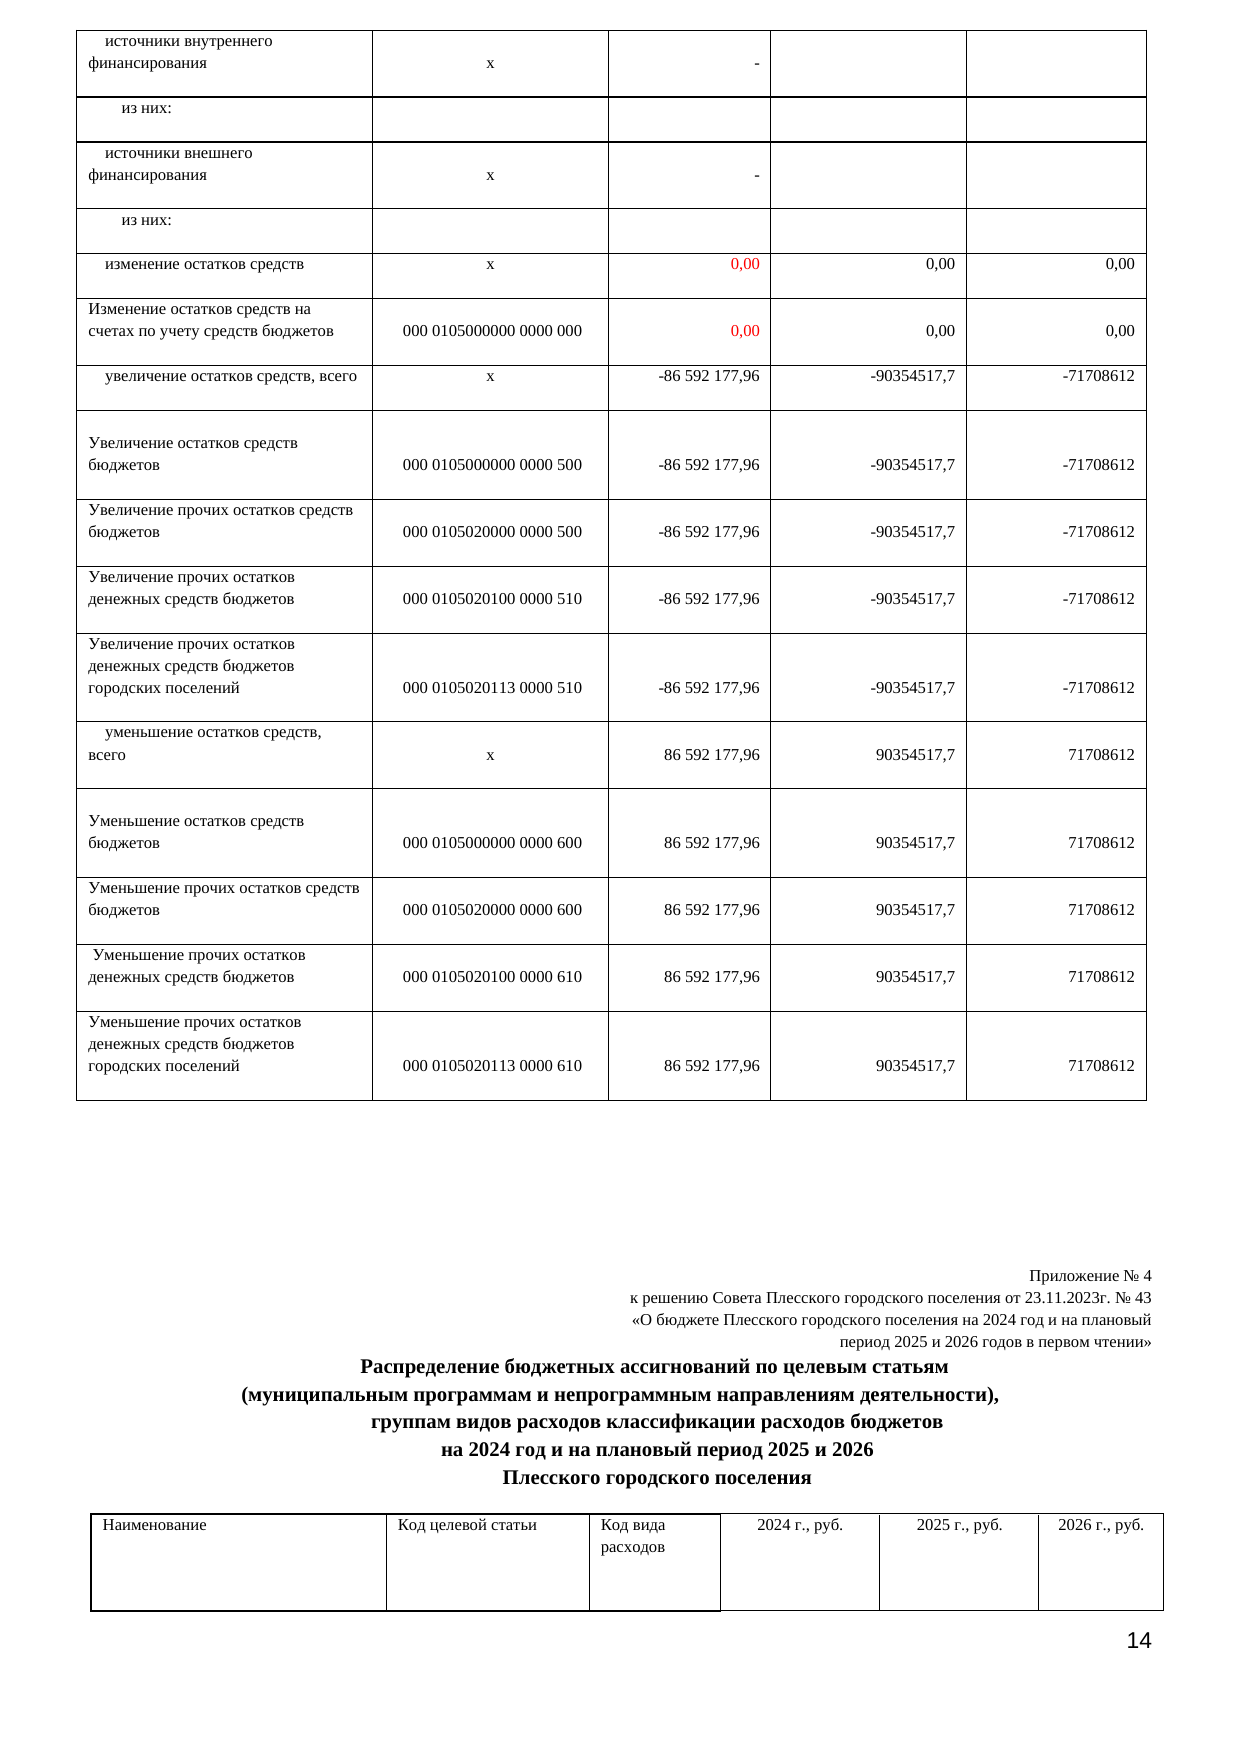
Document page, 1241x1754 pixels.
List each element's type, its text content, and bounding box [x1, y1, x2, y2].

table_cell [967, 143, 1146, 208]
table_cell [967, 209, 1146, 253]
text «О бюджете Плесского городского поселения на 2024 год и на плановый [89, 1310, 1152, 1329]
table_cell 0,00 [609, 254, 770, 298]
table_cell -90354517,7 [771, 411, 966, 499]
table_cell 71708612 [967, 722, 1146, 788]
table_header Код целевой статьи [387, 1515, 589, 1610]
table_cell -90354517,7 [771, 567, 966, 632]
table_cell -90354517,7 [771, 634, 966, 721]
table_cell [967, 31, 1146, 96]
table_cell х [373, 722, 608, 788]
table_cell [609, 209, 770, 253]
table_cell -86 592 177,96 [609, 567, 770, 632]
table_cell -90354517,7 [771, 500, 966, 566]
table_cell 71708612 [967, 789, 1146, 877]
table_cell [771, 143, 966, 208]
table_cell источники внешнего финансирования [77, 143, 372, 208]
table_cell х [373, 366, 608, 410]
table_cell -71708612 [967, 634, 1146, 721]
table_header Наименование [92, 1515, 386, 1610]
table_cell -86 592 177,96 [609, 366, 770, 410]
table_cell -71708612 [967, 366, 1146, 410]
table_cell 86 592 177,96 [609, 878, 770, 944]
table_cell [373, 209, 608, 253]
table_cell 0,00 [771, 254, 966, 298]
table_cell 0,00 [967, 299, 1146, 365]
table_cell увеличение остатков средств, всего [77, 366, 372, 410]
table_cell [373, 98, 608, 141]
table_cell Увеличение прочих остатков денежных средств бюджетов [77, 567, 372, 632]
text группам видов расходов классификации расходов бюджетов [89, 1409, 1152, 1433]
table_cell [771, 31, 966, 96]
table_header 2025 г., руб. [880, 1514, 1038, 1610]
table_cell 90354517,7 [771, 945, 966, 1011]
table_cell из них: [77, 98, 372, 141]
table_cell Уменьшение прочих остатков средств бюджетов [77, 878, 372, 944]
table_cell 86 592 177,96 [609, 789, 770, 877]
table_cell - [609, 31, 770, 96]
table_cell 000 0105020113 0000 610 [373, 1012, 608, 1099]
table_cell 0,00 [771, 299, 966, 365]
table_cell [771, 98, 966, 141]
table_cell 000 0105000000 0000 500 [373, 411, 608, 499]
table_cell Изменение остатков средств на счетах по учету средств бюджетов [77, 299, 372, 365]
table_cell 86 592 177,96 [609, 945, 770, 1011]
text на 2024 год и на плановый период 2025 и 2026 [89, 1437, 1152, 1461]
table_cell [609, 98, 770, 141]
table_cell х [373, 31, 608, 96]
table_cell [771, 209, 966, 253]
text период 2025 и 2026 годов в первом чтении» [89, 1332, 1152, 1351]
text Приложение № 4 [89, 1266, 1152, 1285]
table_cell х [373, 143, 608, 208]
table_cell 86 592 177,96 [609, 722, 770, 788]
table_cell Увеличение прочих остатков средств бюджетов [77, 500, 372, 566]
table_cell 000 0105000000 0000 000 [373, 299, 608, 365]
table_cell 90354517,7 [771, 878, 966, 944]
table_cell уменьшение остатков средств, всего [77, 722, 372, 788]
table_cell -90354517,7 [771, 366, 966, 410]
table_cell источники внутреннего финансирования [77, 31, 372, 96]
table_cell 000 0105020000 0000 600 [373, 878, 608, 944]
table_cell Уменьшение остатков средств бюджетов [77, 789, 372, 877]
table_cell х [373, 254, 608, 298]
table_cell 71708612 [967, 945, 1146, 1011]
table_cell Уменьшение прочих остатков денежных средств бюджетов [77, 945, 372, 1011]
table_cell -86 592 177,96 [609, 500, 770, 566]
table_cell из них: [77, 209, 372, 253]
table_cell 71708612 [967, 878, 1146, 944]
table_cell 000 0105020000 0000 500 [373, 500, 608, 566]
text Распределение бюджетных ассигнований по целевым статьям (муниципальным программам и непрограммным направлениям деятельности), [89, 1354, 1152, 1406]
table_cell 000 0105020100 0000 610 [373, 945, 608, 1011]
table_cell [967, 98, 1146, 141]
table_cell 000 0105020100 0000 510 [373, 567, 608, 632]
table_cell 90354517,7 [771, 722, 966, 788]
table_cell 90354517,7 [771, 789, 966, 877]
table_cell 000 0105020113 0000 510 [373, 634, 608, 721]
table_cell -71708612 [967, 411, 1146, 499]
table_cell изменение остатков средств [77, 254, 372, 298]
table_cell 90354517,7 [771, 1012, 966, 1099]
table_header 2026 г., руб. [1039, 1514, 1163, 1610]
table_header 2024 г., руб. [721, 1514, 879, 1610]
table_cell - [609, 143, 770, 208]
text к решению Совета Плесского городского поселения от 23.11.2023г. № 43 [89, 1288, 1152, 1307]
table_cell Увеличение прочих остатков денежных средств бюджетов городских поселений [77, 634, 372, 721]
table_cell 0,00 [609, 299, 770, 365]
table_cell -71708612 [967, 500, 1146, 566]
table_cell 0,00 [967, 254, 1146, 298]
table_cell -71708612 [967, 567, 1146, 632]
table_cell Увеличение остатков средств бюджетов [77, 411, 372, 499]
table_cell -86 592 177,96 [609, 634, 770, 721]
table_cell 71708612 [967, 1012, 1146, 1099]
table_cell 000 0105000000 0000 600 [373, 789, 608, 877]
table_cell -86 592 177,96 [609, 411, 770, 499]
table_cell Уменьшение прочих остатков денежных средств бюджетов городских поселений [77, 1012, 372, 1099]
table_header Код вида расходов [590, 1515, 720, 1610]
text Плесского городского поселения [89, 1464, 1152, 1489]
table_cell 86 592 177,96 [609, 1012, 770, 1099]
